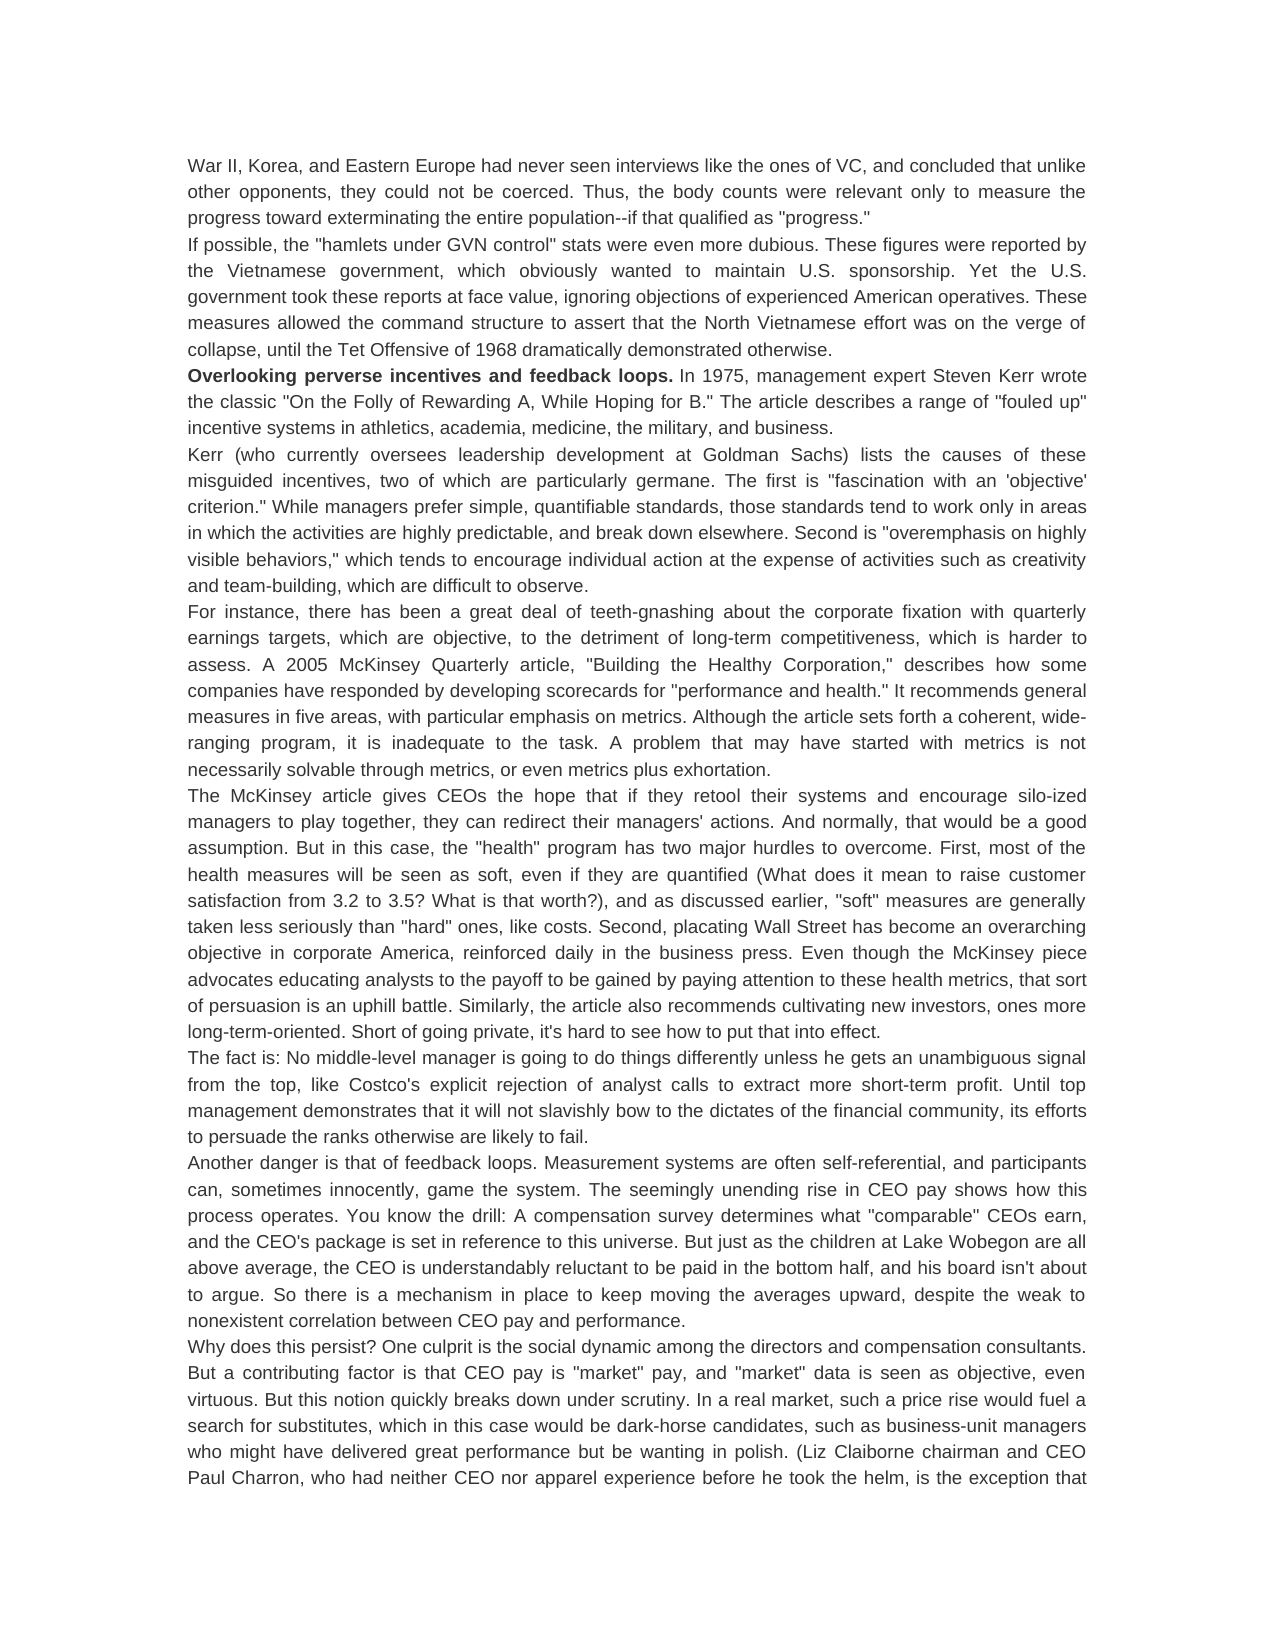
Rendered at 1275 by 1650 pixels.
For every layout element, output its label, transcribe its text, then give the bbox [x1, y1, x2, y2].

text Kerr (who currently oversees leadership development at Goldman Sachs) lists the causes of these misguided incentives, two of which are particularly germane. The first is "fascination with an 'objective' criterion." While managers prefer simple, quantifiable standards, those standards tend to work only in areas in which the activities are highly predictable, and break down elsewhere. Second is "overemphasis on highly visible behaviors," which tends to encourage individual action at the expense of activities such as creativity and team-building, which are difficult to observe. [187, 439, 1087, 596]
text For instance, there has been a great deal of teeth-gnashing about the corporate fixation with quarterly earnings targets, which are objective, to the detriment of long-term competitiveness, which is harder to assess. A 2005 McKinsey Quarterly article, "Building the Healthy Corporation," describes how some companies have responded by developing scorecards for "performance and health." It recommends general measures in five areas, with particular emphasis on metrics. Although the article sets forth a coherent, wide-ranging program, it is inadequate to the task. A problem that may have started with metrics is not necessarily solvable through metrics, or even metrics plus exhortation. [187, 596, 1087, 780]
text Another danger is that of feedback loops. Measurement systems are often self-referential, and participants can, sometimes innocently, game the system. The seemingly unending rise in CEO pay shows how this process operates. You know the drill: A compensation survey determines what "comparable" CEOs earn, and the CEO's package is set in reference to this universe. But just as the children at Lake Wobegon are all above average, the CEO is understandably reluctant to be paid in the bottom half, and his board isn't about to argue. So there is a mechanism in place to keep moving the averages upward, despite the weak to nonexistent correlation between CEO pay and performance. [187, 1147, 1087, 1331]
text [187, 150, 1087, 229]
text If possible, the "hamlets under GVN control" stats were even more dubious. These figures were reported by the Vietnamese government, which obviously wanted to maintain U.S. sponsorship. Yet the U.S. government took these reports at face value, ignoring objections of experienced American operatives. These measures allowed the command structure to assert that the North Vietnamese effort was on the verge of collapse, until the Tet Offensive of 1968 dramatically demonstrated otherwise. [187, 229, 1087, 360]
text The fact is: No middle-level manager is going to do things differently unless he gets an unambiguous signal from the top, like Costco's explicit rejection of analyst calls to extract more short-term profit. Until top management demonstrates that it will not slavishly bow to the dictates of the financial community, its efforts to persuade the ranks otherwise are likely to fail. [187, 1042, 1087, 1147]
text The McKinsey article gives CEOs the hope that if they retool their systems and encourage silo-ized managers to play together, they can redirect their managers' actions. And normally, that would be a good assumption. But in this case, the "health" program has two major hurdles to overcome. First, most of the health measures will be seen as soft, even if they are quantified (What does it mean to raise customer satisfaction from 3.2 to 3.5? What is that worth?), and as discussed earlier, "soft" measures are generally taken less seriously than "hard" ones, like costs. Second, placating Wall Street has become an overarching objective in corporate America, reinforced daily in the business press. Even though the McKinsey piece advocates educating analysts to the payoff to be gained by paying attention to these health metrics, that sort of persuasion is an uphill battle. Similarly, the article also recommends cultivating new investors, ones more long-term-oriented. Short of going private, it's hard to see how to put that into effect. [187, 780, 1087, 1042]
text Overlooking perverse incentives and feedback loops. In 1975, management expert Steven Kerr wrote the classic "On the Folly of Rewarding A, While Hoping for B." The article describes a range of "fouled up" incentive systems in athletics, academia, medicine, the military, and business. [187, 360, 1087, 439]
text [187, 1331, 1087, 1489]
